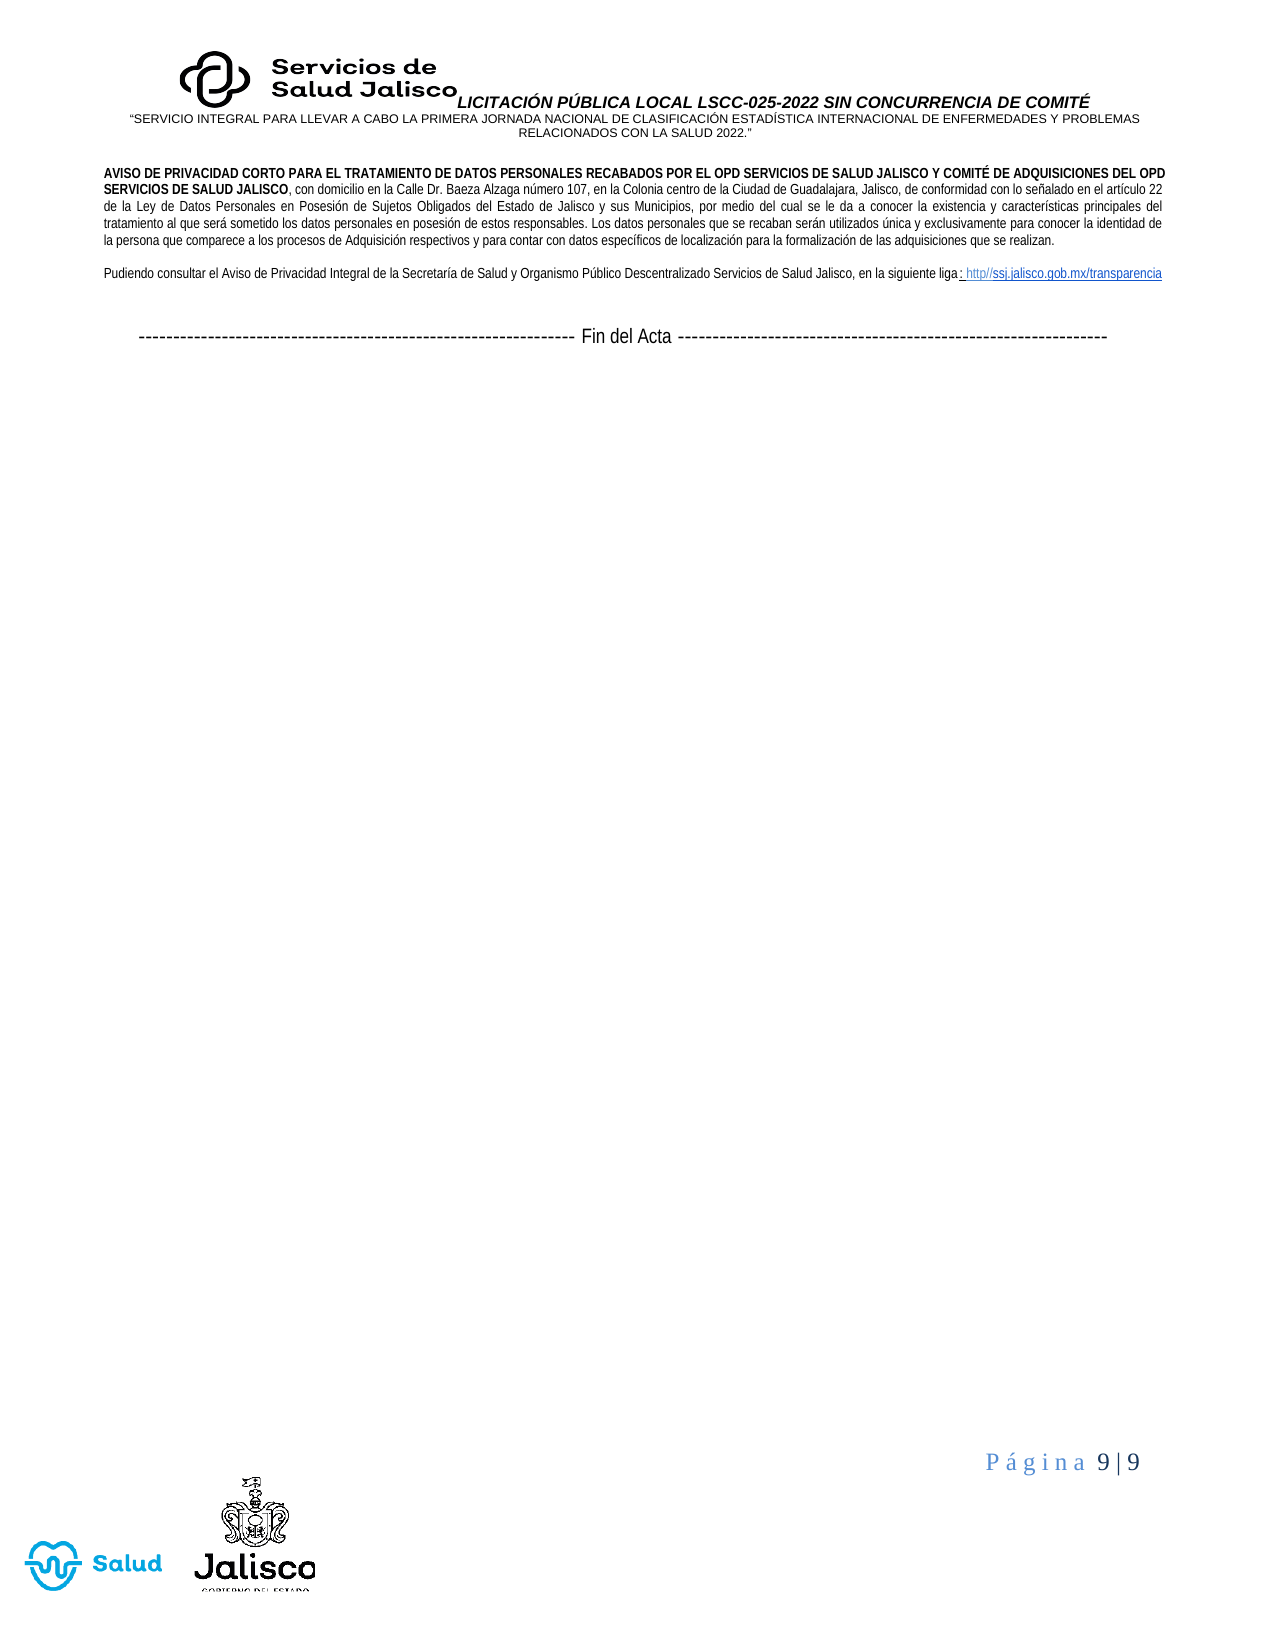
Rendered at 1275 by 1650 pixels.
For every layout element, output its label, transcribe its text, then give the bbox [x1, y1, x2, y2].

picture [193, 1477, 315, 1590]
picture [24, 1541, 162, 1591]
picture [179, 51, 457, 108]
text AVISO DE PRIVACIDAD CORTO PARA EL TRATAMIENTO DE DATOS PERSONALES RECABADOS POR EL OPD SERVICIOS DE SALUD JALISCO Y COMITÉ DE ADQUISICIONES DEL OPD SERVICIOS DE SALUD JALISCO, con domicilio en la Calle Dr. Baeza Alzaga número 107, en la Colonia centro de la Ciudad de Guadalajara, Jalisco, de conformidad con lo señalado en el artículo 22 de la Ley de Datos Personales en Posesión de Sujetos Obligados del Estado de Jalisco y sus Municipios, por medio del cual se le da a conocer la existencia y características principales del tratamiento al que será sometido los datos personales en posesión de estos responsables. Los datos personales que se recaban serán utilizados única y exclusivamente para conocer la identidad de la persona que comparece a los procesos de Adquisición respectivos y para contar con datos específicos de localización para la formalización de las adquisiciones que se realizan. [103, 164, 1167, 248]
text --------------------------------------------------------------- Fin del Acta -------------------------------------------------------------- [103, 324, 1167, 348]
text Pudiendo consultar el Aviso de Privacidad Integral de la Secretaría de Salud y Organismo Público Descentralizado Servicios de Salud Jalisco, en la siguiente liga: http//ssj.jalisco.gob.mx/transparencia [103, 265, 1167, 282]
picture [24, 1566, 46, 1591]
picture [34, 1561, 66, 1587]
